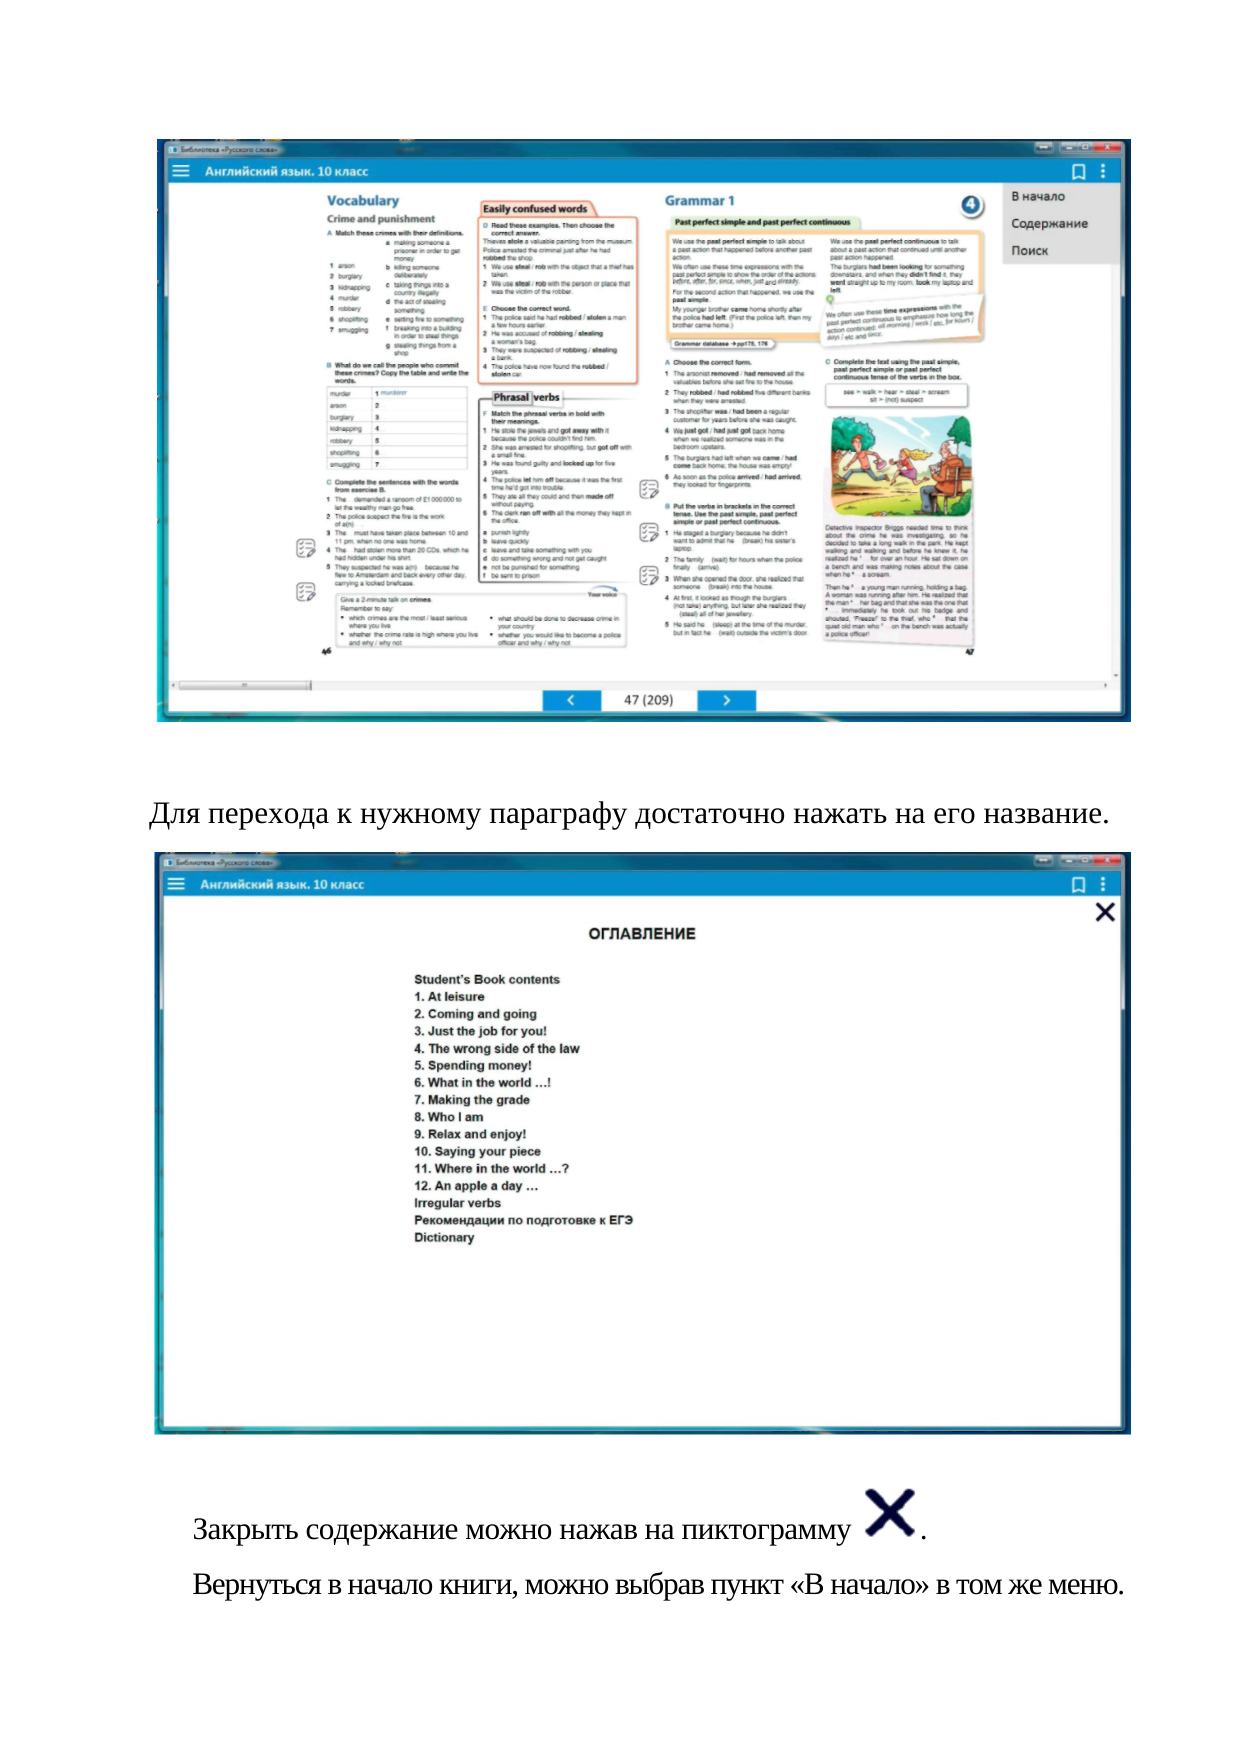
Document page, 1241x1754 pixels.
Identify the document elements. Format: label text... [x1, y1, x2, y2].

text Для перехода к нужному параграфу достаточно нажать на его название. [148, 780, 1138, 834]
picture [151, 849, 1134, 1441]
picture [151, 136, 1132, 727]
text Закрыть содержание можно нажав на пиктограмму . [192, 1487, 1133, 1546]
text Вернуться в начало книги, можно выбрав пункт «В начало» в том же меню. [192, 1565, 1133, 1601]
picture [859, 1486, 920, 1540]
